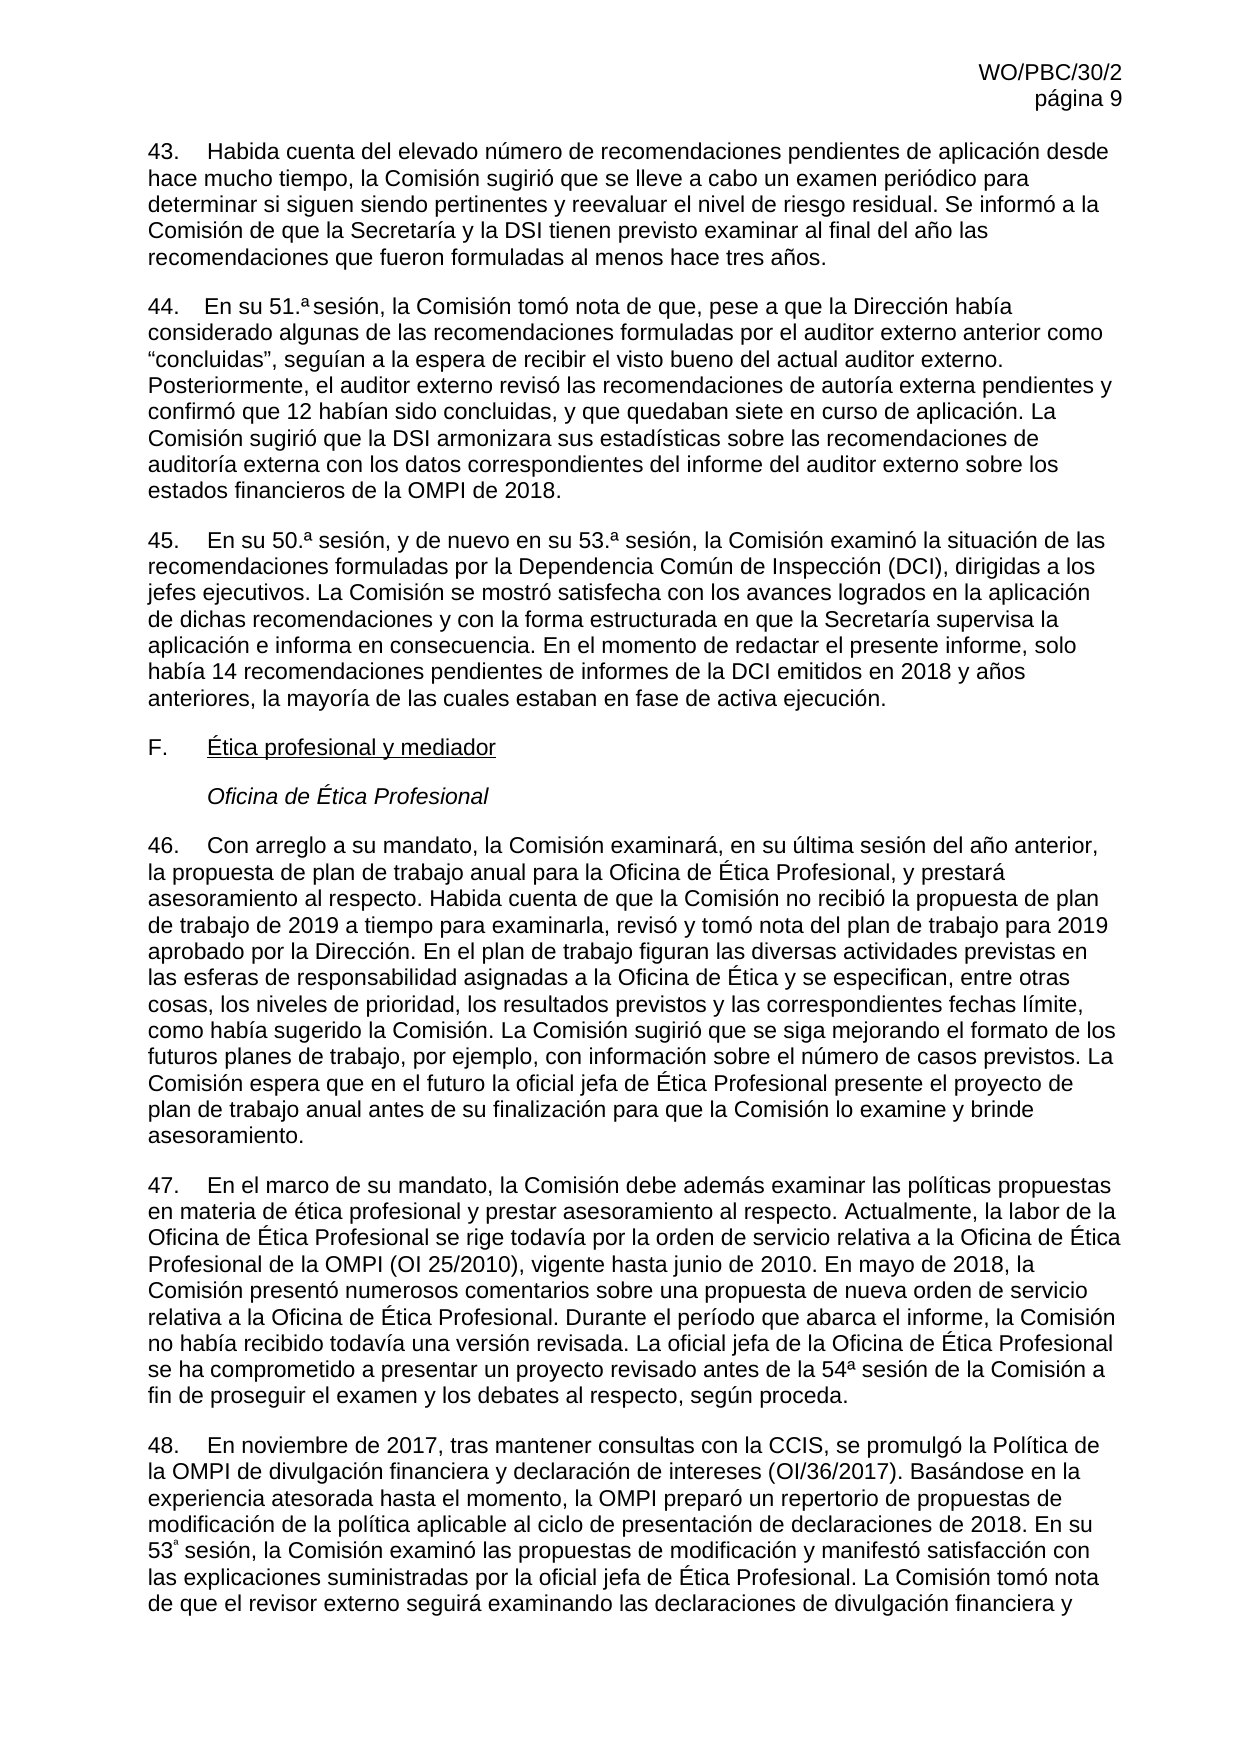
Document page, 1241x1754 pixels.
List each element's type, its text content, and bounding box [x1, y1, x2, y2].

text Con arreglo a su mandato, la Comisión examinará, en su última sesión del año anterior, la propuesta de plan de trabajo anual para la Oficina de Ética Profesional, y prestará asesoramiento al respecto. Habida cuenta de que la Comisión no recibió la propuesta de plan de trabajo de 2019 a tiempo para examinarla, revisó y tomó nota del plan de trabajo para 2019 aprobado por la Dirección. En el plan de trabajo figuran las diversas actividades previstas en las esferas de responsabilidad asignadas a la Oficina de Ética y se especifican, entre otras cosas, los niveles de prioridad, los resultados previstos y las correspondientes fechas límite, como había sugerido la Comisión. La Comisión sugirió que se siga mejorando el formato de los futuros planes de trabajo, por ejemplo, con información sobre el número de casos previstos. La Comisión espera que en el futuro la oficial jefa de Ética Profesional presente el proyecto de plan de trabajo anual antes de su finalización para que la Comisión lo examine y brinde asesoramiento. [148, 832, 1122, 1149]
subtitle Ética profesional y mediador [148, 734, 1122, 760]
text En su 50.ª sesión, y de nuevo en su 53.ª sesión, la Comisión examinó la situación de las recomendaciones formuladas por la Dependencia Común de Inspección (DCI), dirigidas a los jefes ejecutivos. La Comisión se mostró satisfecha con los avances logrados en la aplicación de dichas recomendaciones y con la forma estructurada en que la Secretaría supervisa la aplicación e informa en consecuencia. En el momento de redactar el presente informe, solo había 14 recomendaciones pendientes de informes de la DCI emitidos en 2018 y años anteriores, la mayoría de las cuales estaban en fase de activa ejecución. [148, 527, 1122, 711]
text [148, 1432, 1122, 1616]
text En el marco de su mandato, la Comisión debe además examinar las políticas propuestas en materia de ética profesional y prestar asesoramiento al respecto. Actualmente, la labor de la Oficina de Ética Profesional se rige todavía por la orden de servicio relativa a la Oficina de Ética Profesional de la OMPI (OI 25/2010), vigente hasta junio de 2010. En mayo de 2018, la Comisión presentó numerosos comentarios sobre una propuesta de nueva orden de servicio relativa a la Oficina de Ética Profesional. Durante el período que abarca el informe, la Comisión no había recibido todavía una versión revisada. La oficial jefa de la Oficina de Ética Profesional se ha comprometido a presentar un proyecto revisado antes de la 54ª sesión de la Comisión a fin de proseguir el examen y los debates al respecto, según proceda. [148, 1172, 1122, 1409]
text Oficina de Ética Profesional [148, 783, 1122, 809]
text En su 51.ª sesión, la Comisión tomó nota de que, pese a que la Dirección había considerado algunas de las recomendaciones formuladas por el auditor externo anterior como “concluidas”, seguían a la espera de recibir el visto bueno del actual auditor externo. Posteriormente, el auditor externo revisó las recomendaciones de autoría externa pendientes y confirmó que 12 habían sido concluidas, y que quedaban siete en curso de aplicación. La Comisión sugirió que la DSI armonizara sus estadísticas sobre las recomendaciones de auditoría externa con los datos correspondientes del informe del auditor externo sobre los estados financieros de la OMPI de 2018. [148, 293, 1122, 504]
text Habida cuenta del elevado número de recomendaciones pendientes de aplicación desde hace mucho tiempo, la Comisión sugirió que se lleve a cabo un examen periódico para determinar si siguen siendo pertinentes y reevaluar el nivel de riesgo residual. Se informó a la Comisión de que la Secretaría y la DSI tienen previsto examinar al final del año las recomendaciones que fueron formuladas al menos hace tres años. [148, 138, 1122, 270]
